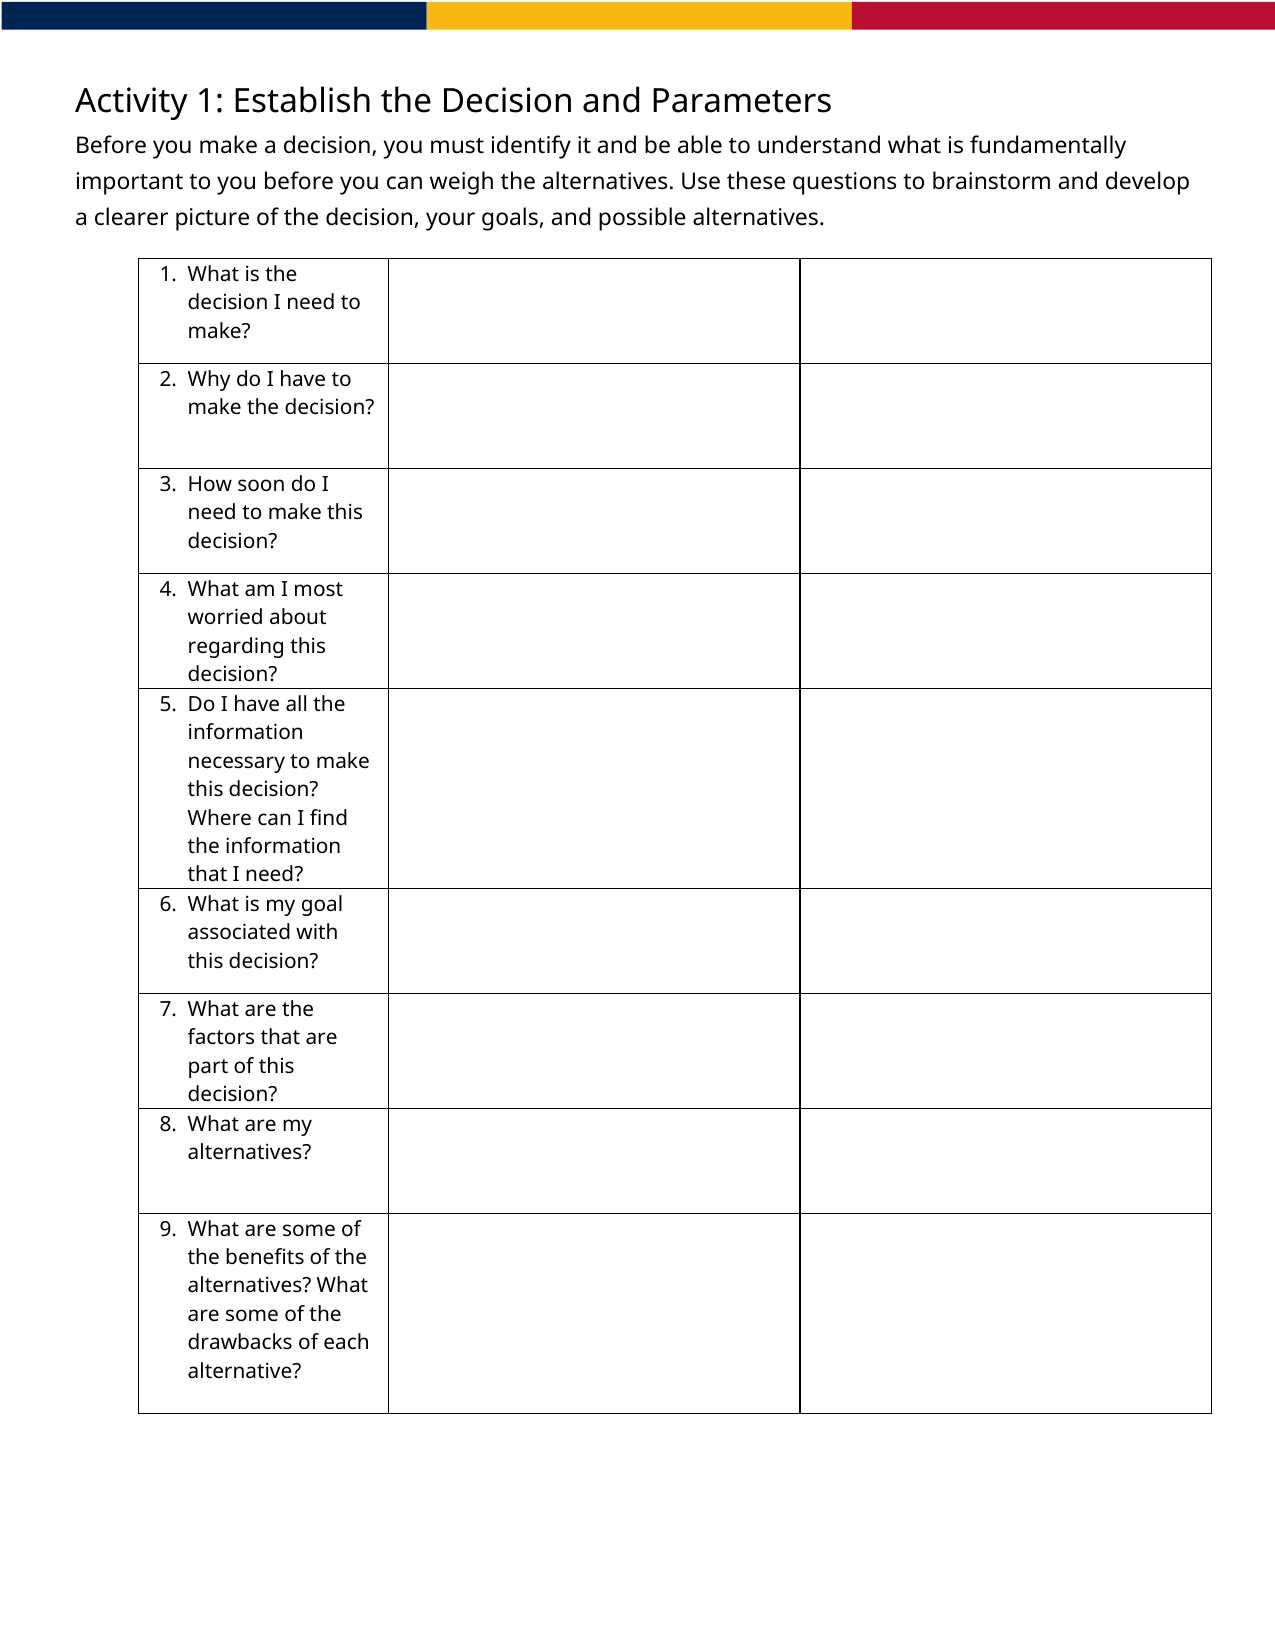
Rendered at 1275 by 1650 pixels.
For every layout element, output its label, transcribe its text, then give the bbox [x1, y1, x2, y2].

table_cell [389, 574, 799, 688]
table_cell [801, 994, 1211, 1108]
text Before you make a decision, you must identify it and be able to understand what is fundamentally important to you before you can weigh the alternatives. Use these questions to brainstorm and develop a clearer picture of the decision, your goals, and possible alternatives. [75, 129, 1200, 232]
table_cell [389, 994, 799, 1108]
table_cell Do I have all the information necessary to make this decision? Where can I find the information that I need? [139, 689, 388, 888]
table_cell [801, 574, 1211, 688]
table_cell How soon do I need to make this decision? [139, 469, 388, 573]
table_cell What am I most worried about regarding this decision? [139, 574, 388, 688]
table_cell [389, 469, 799, 573]
table_cell What are the factors that are part of this decision? [139, 994, 388, 1108]
table_cell [389, 689, 799, 888]
table_cell [389, 889, 799, 993]
subtitle Activity 1: Establish the Decision and Parameters [75, 77, 1200, 123]
table_header [389, 259, 799, 363]
table_cell What is my goal associated with this decision? [139, 889, 388, 993]
table_cell [801, 1109, 1211, 1213]
table_header [801, 259, 1211, 363]
table_cell What are some of the benefits of the alternatives? What are some of the drawbacks of each alternative? [139, 1214, 388, 1413]
table_header What is the decision I need to make? [139, 259, 388, 363]
table_cell [801, 889, 1211, 993]
table_cell [801, 1214, 1211, 1413]
table_cell [801, 469, 1211, 573]
table_cell [389, 364, 799, 468]
table_cell [389, 1109, 799, 1213]
table_cell What are my alternatives? [139, 1109, 388, 1213]
table_cell Why do I have to make the decision? [139, 364, 388, 468]
table_cell [801, 364, 1211, 468]
table_cell [389, 1214, 799, 1413]
table_cell [801, 689, 1211, 888]
